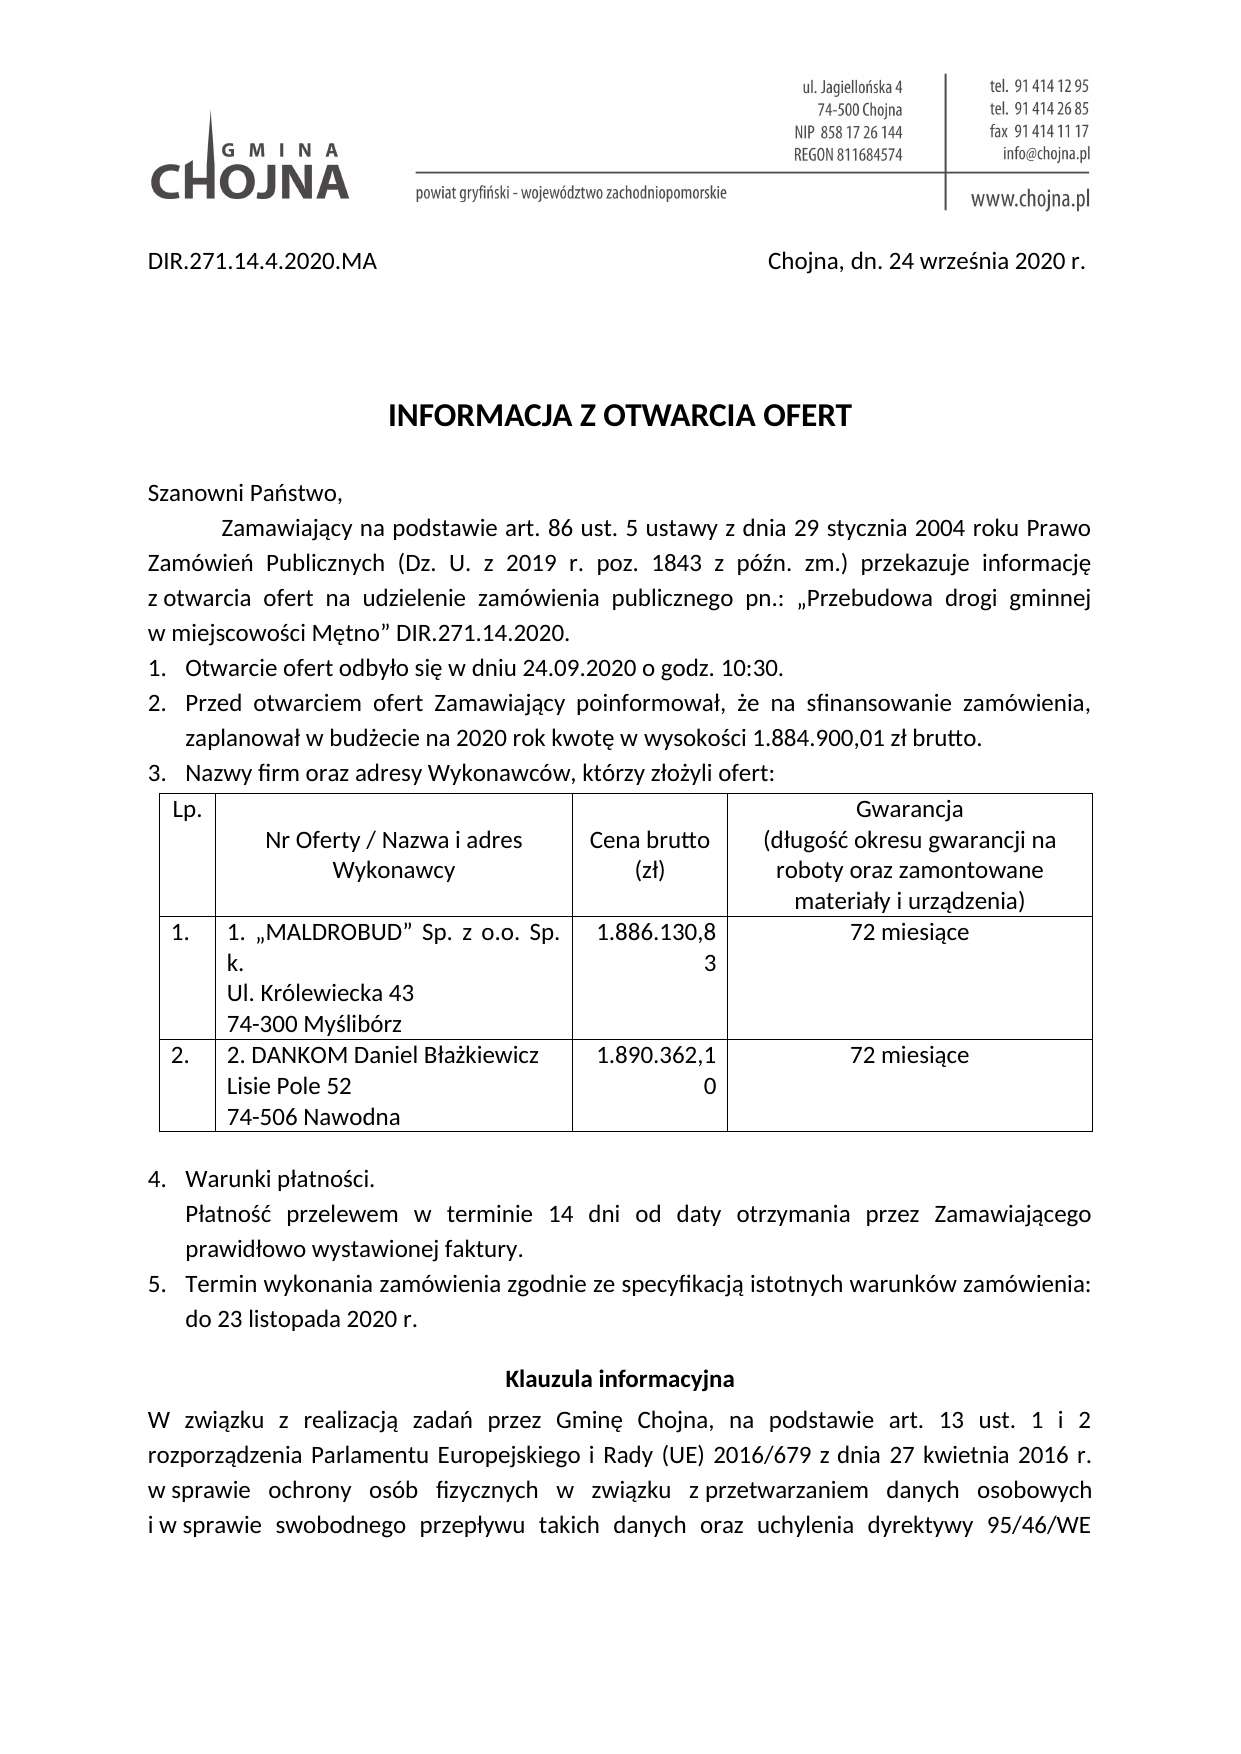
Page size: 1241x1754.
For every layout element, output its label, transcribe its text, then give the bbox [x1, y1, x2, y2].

list Warunki płatności. [148, 1163, 1093, 1193]
table_cell 1. [160, 917, 215, 1039]
text DIR.271.14.4.2020.MA Chojna, dn. 24 września 2020 r. [148, 245, 1093, 276]
list Przed otwarciem ofert Zamawiający poinformował, że na sfinansowanie zamówienia, zaplanował w budżecie na 2020 rok kwotę w wysokości 1.884.900,01 zł brutto. [148, 687, 1093, 753]
table_cell 1.886.130,83 [573, 917, 727, 1039]
table_cell 72 miesiące [728, 917, 1092, 1039]
table_header Nr Oferty / Nazwa i adres Wykonawcy [216, 794, 572, 916]
table_cell 1. „MALDROBUD” Sp. z o.o. Sp. k. Ul. Królewiecka 43 74-300 Myślibórz [216, 917, 572, 1039]
list Zamawiający na podstawie art. 86 ust. 5 ustawy z dnia 29 stycznia 2004 roku Prawo Zamówień Publicznych (Dz. U. z 2019 r. poz. 1843 z późn. zm.) przekazuje informację z otwarcia ofert na udzielenie zamówienia publicznego pn.: „Przebudowa drogi gminnej w miejscowości Mętno” DIR.271.14.2020. [148, 512, 1093, 648]
text Płatność przelewem w terminie 14 dni od daty otrzymania przez Zamawiającego prawidłowo wystawionej faktury. [185, 1198, 1093, 1263]
text Szanowni Państwo, [148, 477, 1093, 508]
subtitle INFORMACJA Z OTWARCIA OFERT [148, 394, 1093, 434]
list Otwarcie ofert odbyło się w dniu 24.09.2020 o godz. 10:30. [148, 652, 1093, 683]
table_header Gwarancja (długość okresu gwarancji na roboty oraz zamontowane materiały i urządzenia) [728, 794, 1092, 916]
table_header Lp. [160, 794, 215, 916]
table_header Cena brutto (zł) [573, 794, 727, 916]
table_cell 2. DANKOM Daniel Błażkiewicz Lisie Pole 52 74-506 Nawodna [216, 1040, 572, 1131]
list Nazwy firm oraz adresy Wykonawców, którzy złożyli ofert: [148, 757, 1093, 788]
table_cell 2. [160, 1040, 215, 1131]
subtitle Klauzula informacyjna [148, 1363, 1093, 1393]
table_cell 72 miesiące [728, 1040, 1092, 1131]
picture [147, 73, 1093, 218]
list Termin wykonania zamówienia zgodnie ze specyfikacją istotnych warunków zamówienia: do 23 listopada 2020 r. [148, 1268, 1093, 1333]
table_cell 1.890.362,10 [573, 1040, 727, 1131]
